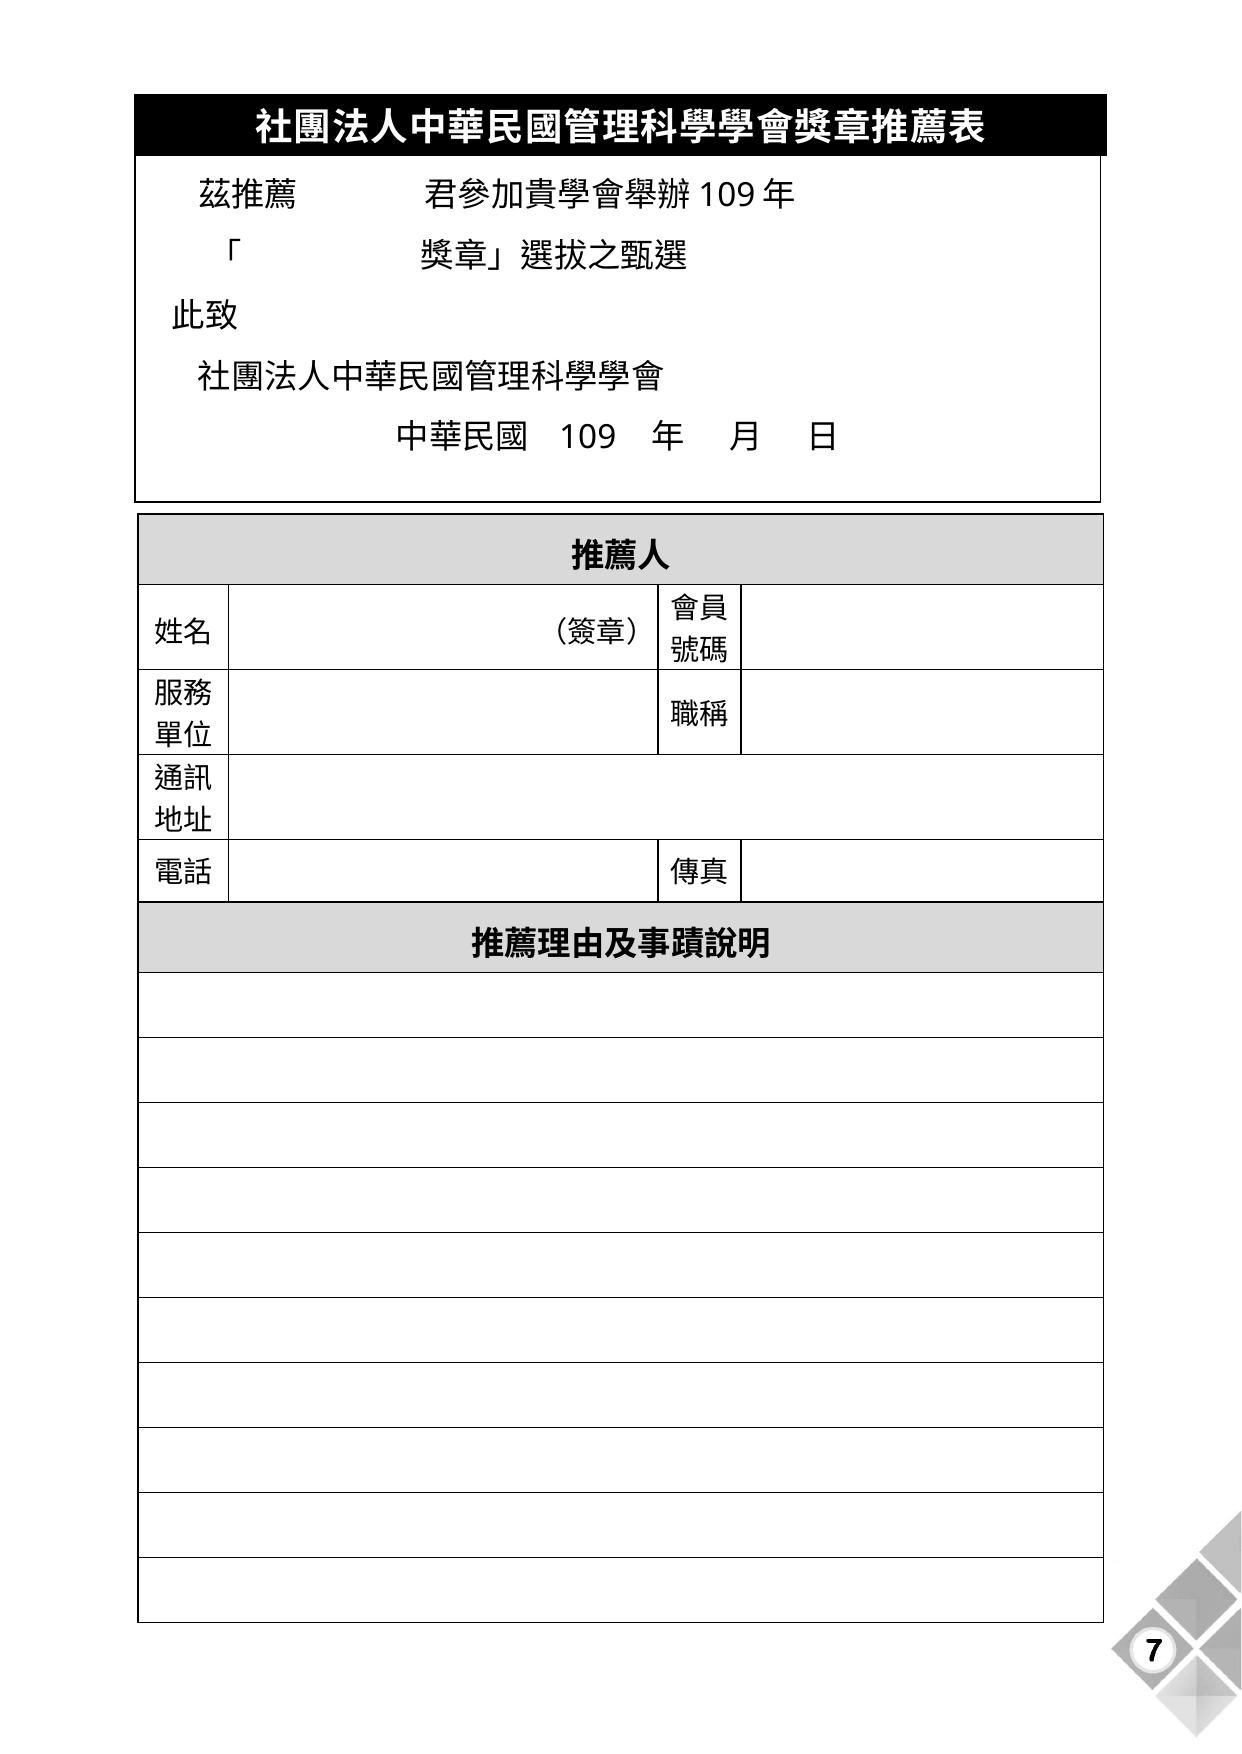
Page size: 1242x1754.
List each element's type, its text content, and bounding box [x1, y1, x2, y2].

table_cell [139, 973, 1103, 1037]
table_cell 職稱 [659, 670, 740, 753]
table_cell [139, 1298, 1103, 1362]
table_header 社團法人中華民國管理科學學會獎章推薦表 [136, 95, 1106, 153]
table_cell [742, 840, 1103, 901]
table_cell 姓名 [139, 585, 228, 669]
table_cell [139, 1363, 1103, 1427]
table_cell [229, 670, 657, 753]
table_cell [742, 670, 1103, 753]
table_cell [139, 1428, 1103, 1492]
table_cell [139, 1493, 1103, 1557]
table_cell [139, 1558, 1103, 1622]
table_cell 會員 號碼 [659, 585, 740, 669]
table_cell [139, 1103, 1103, 1167]
table_cell 茲推薦 君參加貴學會舉辦109年 「 獎章」選拔之甄選 此致 社團法人中華民國管理科學學會 中華民國 109 年 月 日 [136, 156, 1100, 501]
table_cell （簽章） [229, 585, 657, 669]
picture [1110, 1511, 1242, 1744]
table_cell 通訊 地址 [139, 755, 228, 838]
table_cell 推薦理由及事蹟說明 [139, 903, 1103, 972]
table_cell [139, 1168, 1103, 1232]
table_cell [742, 585, 1103, 669]
table_cell [229, 755, 1103, 838]
table_cell [139, 1233, 1103, 1297]
table_cell [229, 840, 657, 901]
table_cell 服務 單位 [139, 670, 228, 753]
table_header 推薦人 [139, 515, 1103, 584]
table_cell 傳真 [659, 840, 740, 901]
table_cell [139, 1038, 1103, 1102]
table_cell 電話 [139, 840, 228, 901]
